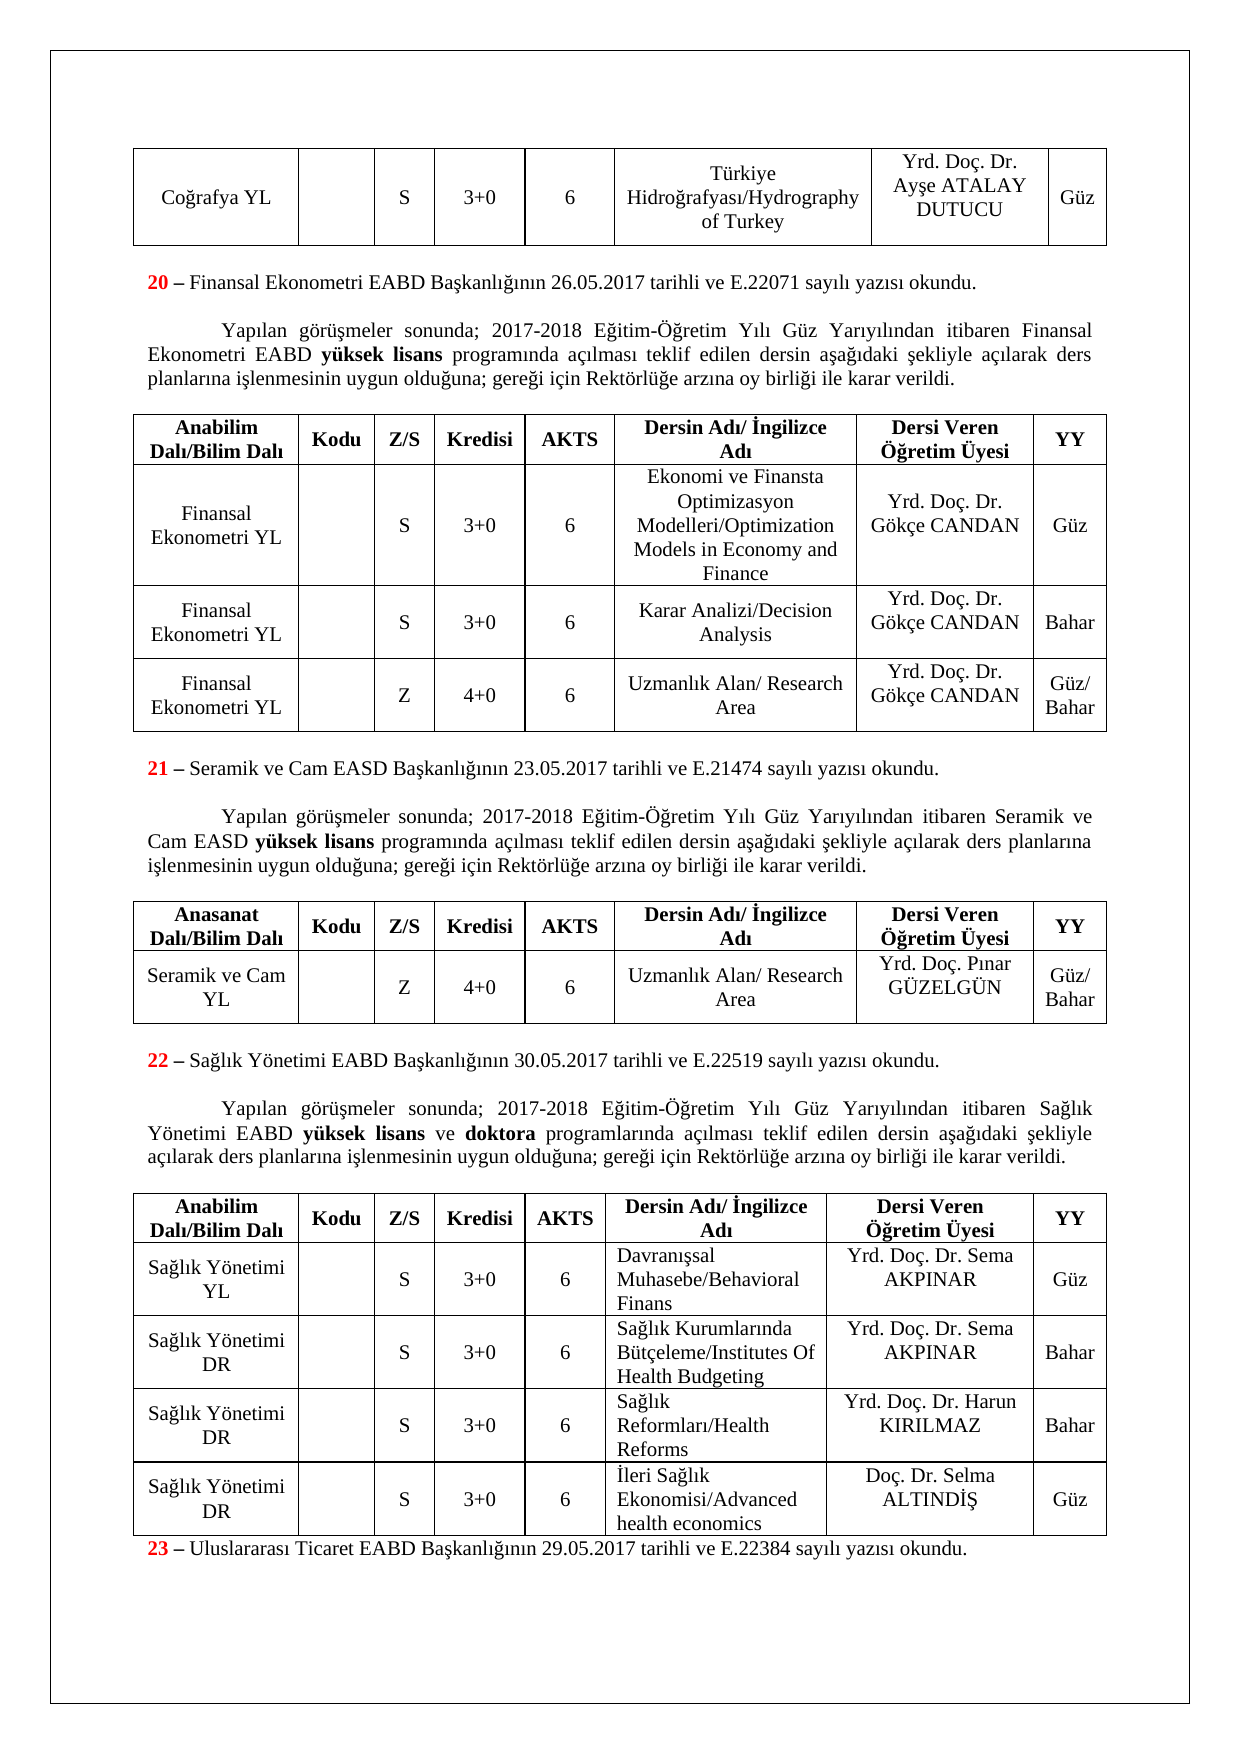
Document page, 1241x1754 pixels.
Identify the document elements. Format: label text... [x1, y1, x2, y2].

table_header Kodu [299, 902, 374, 950]
table_header Z/S [375, 415, 434, 463]
table_cell 6 [526, 1463, 605, 1535]
table_header Dersi Veren Öğretim Üyesi [857, 415, 1033, 463]
table_header Dersi Veren Öğretim Üyesi [857, 902, 1033, 950]
text 22 – Sağlık Yönetimi EABD Başkanlığının 30.05.2017 tarihli ve E.22519 sayılı yazısı okundu. [147, 1048, 1093, 1072]
table_cell [299, 659, 374, 731]
table_cell Güz [1034, 1243, 1106, 1315]
table_header YY [1034, 902, 1106, 950]
table_cell Uzmanlık Alan/ Research Area [615, 951, 856, 1023]
table_cell 6 [526, 465, 614, 585]
table_cell Coğrafya YL [134, 149, 298, 245]
table_header Kredisi [435, 415, 524, 463]
table_cell S [375, 1316, 434, 1388]
table_cell 6 [526, 951, 614, 1023]
table_cell Doç. Dr. Selma ALTINDİŞ [827, 1463, 1033, 1535]
table_cell 6 [526, 1389, 605, 1461]
table_cell [299, 1463, 374, 1535]
table_cell Z [375, 951, 434, 1023]
table_header YY [1034, 415, 1106, 463]
table_header Kredisi [435, 902, 524, 950]
table_cell S [375, 1243, 434, 1315]
table_header Z/S [375, 1194, 434, 1242]
table_cell Davranışsal Muhasebe/Behavioral Finans [606, 1243, 826, 1315]
table_header Kodu [299, 1194, 374, 1242]
table_header YY [1034, 1194, 1106, 1242]
table_header Anasanat Dalı/Bilim Dalı [134, 902, 298, 950]
table_cell Türkiye Hidroğrafyası/Hydrography of Turkey [615, 149, 871, 245]
table_cell [299, 1316, 374, 1388]
table_cell Yrd. Doç. Dr. Gökçe CANDAN [857, 586, 1033, 658]
table_cell Güz [1049, 149, 1106, 245]
text Yapılan görüşmeler sonunda; 2017-2018 Eğitim-Öğretim Yılı Güz Yarıyılından itibaren Finansal Ekonometri EABD yüksek lisans programında açılması teklif edilen dersin aşağıdaki şekliyle açılarak ders planlarına işlenmesinin uygun olduğuna; gereği için Rektörlüğe arzına oy birliği ile karar verildi. [147, 318, 1093, 390]
table_cell 6 [526, 1243, 605, 1315]
table_cell Seramik ve Cam YL [134, 951, 298, 1023]
table_cell [299, 951, 374, 1023]
table_cell Güz/Bahar [1034, 951, 1106, 1023]
table_cell S [375, 465, 434, 585]
table_cell Yrd. Doç. Dr. Gökçe CANDAN [857, 659, 1033, 731]
table_cell 6 [526, 586, 614, 658]
table_header Anabilim Dalı/Bilim Dalı [134, 1194, 298, 1242]
table_cell [299, 1389, 374, 1461]
text 20 – Finansal Ekonometri EABD Başkanlığının 26.05.2017 tarihli ve E.22071 sayılı yazısı okundu. [147, 270, 1093, 294]
table_cell Güz/Bahar [1034, 659, 1106, 731]
table_header AKTS [526, 415, 614, 463]
table_cell [299, 149, 374, 245]
table_cell Uzmanlık Alan/ Research Area [615, 659, 856, 731]
table_cell Sağlık Yönetimi DR [134, 1463, 298, 1535]
text 21 – Seramik ve Cam EASD Başkanlığının 23.05.2017 tarihli ve E.21474 sayılı yazısı okundu. [147, 756, 1093, 780]
table_cell Yrd. Doç. Dr. Gökçe CANDAN [857, 465, 1033, 585]
table_cell Bahar [1034, 1316, 1106, 1388]
table_header Dersin Adı/ İngilizce Adı [615, 415, 856, 463]
table_header Dersin Adı/ İngilizce Adı [606, 1194, 826, 1242]
table_cell Sağlık Reformları/Health Reforms [606, 1389, 826, 1461]
table_cell Karar Analizi/Decision Analysis [615, 586, 856, 658]
table_header Dersi Veren Öğretim Üyesi [827, 1194, 1033, 1242]
text Yapılan görüşmeler sonunda; 2017-2018 Eğitim-Öğretim Yılı Güz Yarıyılından itibaren Sağlık Yönetimi EABD yüksek lisans ve doktora programlarında açılması teklif edilen dersin aşağıdaki şekliyle açılarak ders planlarına işlenmesinin uygun olduğuna; gereği için Rektörlüğe arzına oy birliği ile karar verildi. [147, 1096, 1093, 1168]
table_cell Finansal Ekonometri YL [134, 465, 298, 585]
table_cell Z [375, 659, 434, 731]
table_cell Yrd. Doç. Dr. Harun KIRILMAZ [827, 1389, 1033, 1461]
table_cell Yrd. Doç. Dr. Sema AKPINAR [827, 1316, 1033, 1388]
table_cell Yrd. Doç. Pınar GÜZELGÜN [857, 951, 1033, 1023]
table_cell 3+0 [435, 1389, 524, 1461]
table_cell S [375, 1463, 434, 1535]
table_cell 4+0 [435, 659, 524, 731]
table_cell Sağlık Yönetimi DR [134, 1316, 298, 1388]
table_header Anabilim Dalı/Bilim Dalı [134, 415, 298, 463]
table_cell 3+0 [435, 1243, 524, 1315]
text 23 – Uluslararası Ticaret EABD Başkanlığının 29.05.2017 tarihli ve E.22384 sayılı yazısı okundu. [147, 1536, 1093, 1560]
table_cell İleri Sağlık Ekonomisi/Advanced health economics [606, 1463, 826, 1535]
table_header Kredisi [435, 1194, 524, 1242]
table_cell Ekonomi ve Finansta Optimizasyon Modelleri/Optimization Models in Economy and Finance [615, 465, 856, 585]
text Yapılan görüşmeler sonunda; 2017-2018 Eğitim-Öğretim Yılı Güz Yarıyılından itibaren Seramik ve Cam EASD yüksek lisans programında açılması teklif edilen dersin aşağıdaki şekliyle açılarak ders planlarına işlenmesinin uygun olduğuna; gereği için Rektörlüğe arzına oy birliği ile karar verildi. [147, 804, 1093, 877]
table_header Z/S [375, 902, 434, 950]
table_cell S [375, 149, 434, 245]
table_cell 3+0 [435, 465, 524, 585]
table_cell 3+0 [435, 586, 524, 658]
table_cell Yrd. Doç. Dr. Sema AKPINAR [827, 1243, 1033, 1315]
table_cell Yrd. Doç. Dr. Ayşe ATALAY DUTUCU [872, 149, 1048, 245]
table_cell Finansal Ekonometri YL [134, 586, 298, 658]
table_header Dersin Adı/ İngilizce Adı [615, 902, 856, 950]
table_header Kodu [299, 415, 374, 463]
table_cell 3+0 [435, 149, 524, 245]
table_cell Güz [1034, 1463, 1106, 1535]
table_cell S [375, 586, 434, 658]
table_cell [299, 465, 374, 585]
table_header AKTS [526, 1194, 605, 1242]
table_cell [299, 1243, 374, 1315]
table_cell Bahar [1034, 1389, 1106, 1461]
table_cell Güz [1034, 465, 1106, 585]
table_cell S [375, 1389, 434, 1461]
table_cell Sağlık Yönetimi DR [134, 1389, 298, 1461]
table_cell [299, 586, 374, 658]
table_cell 4+0 [435, 951, 524, 1023]
table_cell 3+0 [435, 1316, 524, 1388]
table_cell 3+0 [435, 1463, 524, 1535]
table_header AKTS [526, 902, 614, 950]
table_cell Sağlık Kurumlarında Bütçeleme/Institutes Of Health Budgeting [606, 1316, 826, 1388]
table_cell 6 [526, 659, 614, 731]
table_cell Finansal Ekonometri YL [134, 659, 298, 731]
table_cell Bahar [1034, 586, 1106, 658]
table_cell Sağlık Yönetimi YL [134, 1243, 298, 1315]
table_cell 6 [526, 149, 614, 245]
table_cell 6 [526, 1316, 605, 1388]
